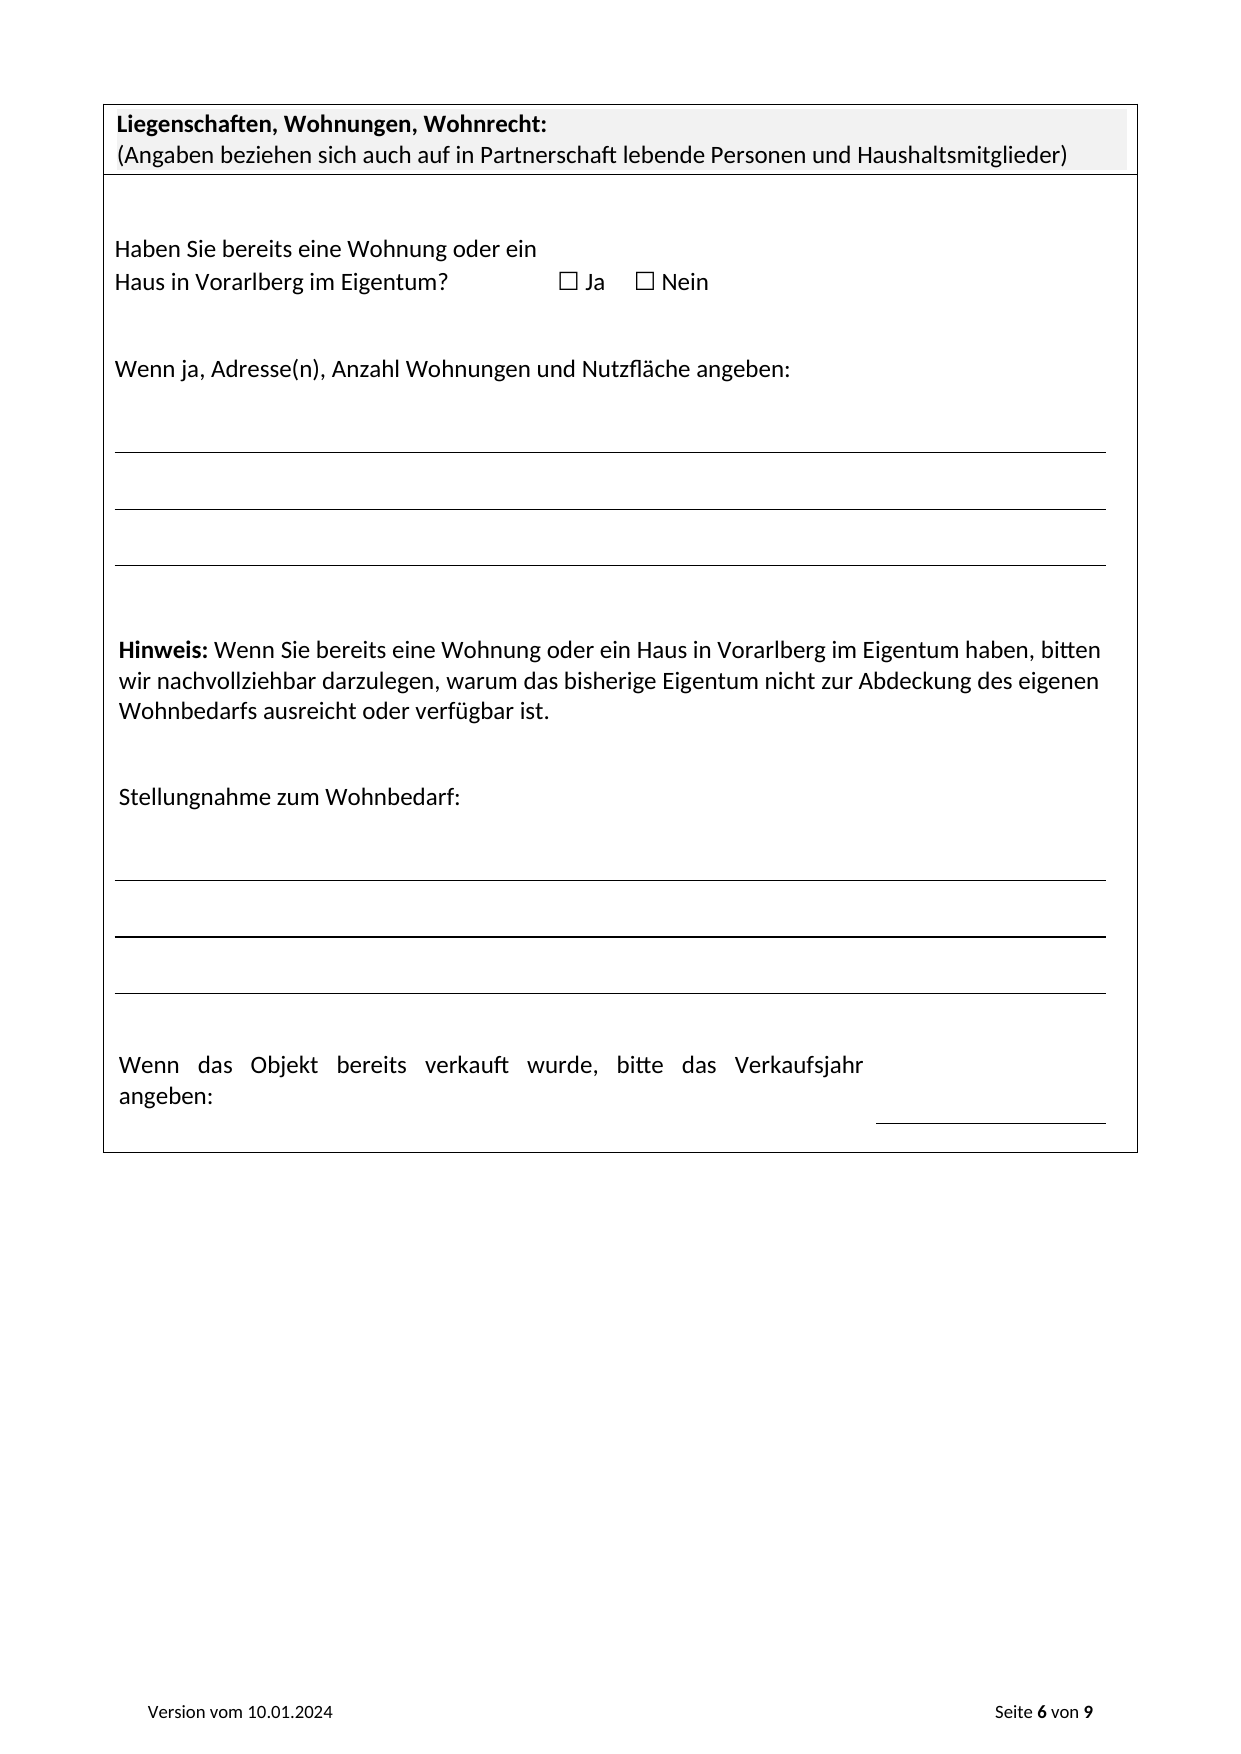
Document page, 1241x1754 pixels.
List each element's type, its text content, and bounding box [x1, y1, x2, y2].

table_header Liegenschaften, Wohnungen, Wohnrecht: (Angaben beziehen sich auch auf in Partnerschaft lebende Personen und Haushaltsmitglieder) [104, 105, 1137, 174]
table_cell Haben Sie bereits eine Wohnung oder ein Haus in Vorarlberg im Eigentum? Ja Nein Wenn ja, Adresse(n), Anzahl Wohnungen und Nutzfläche angeben: Hinweis: Wenn Sie bereits eine Wohnung oder ein Haus in Vorarlberg im Eigentum haben, bitten wir nachvollziehbar darzulegen, warum das bisherige Eigentum nicht zur Abdeckung des eigenen Wohnbedarfs ausreicht oder verfügbar ist. Stellungnahme zum Wohnbedarf: [104, 175, 1137, 1152]
